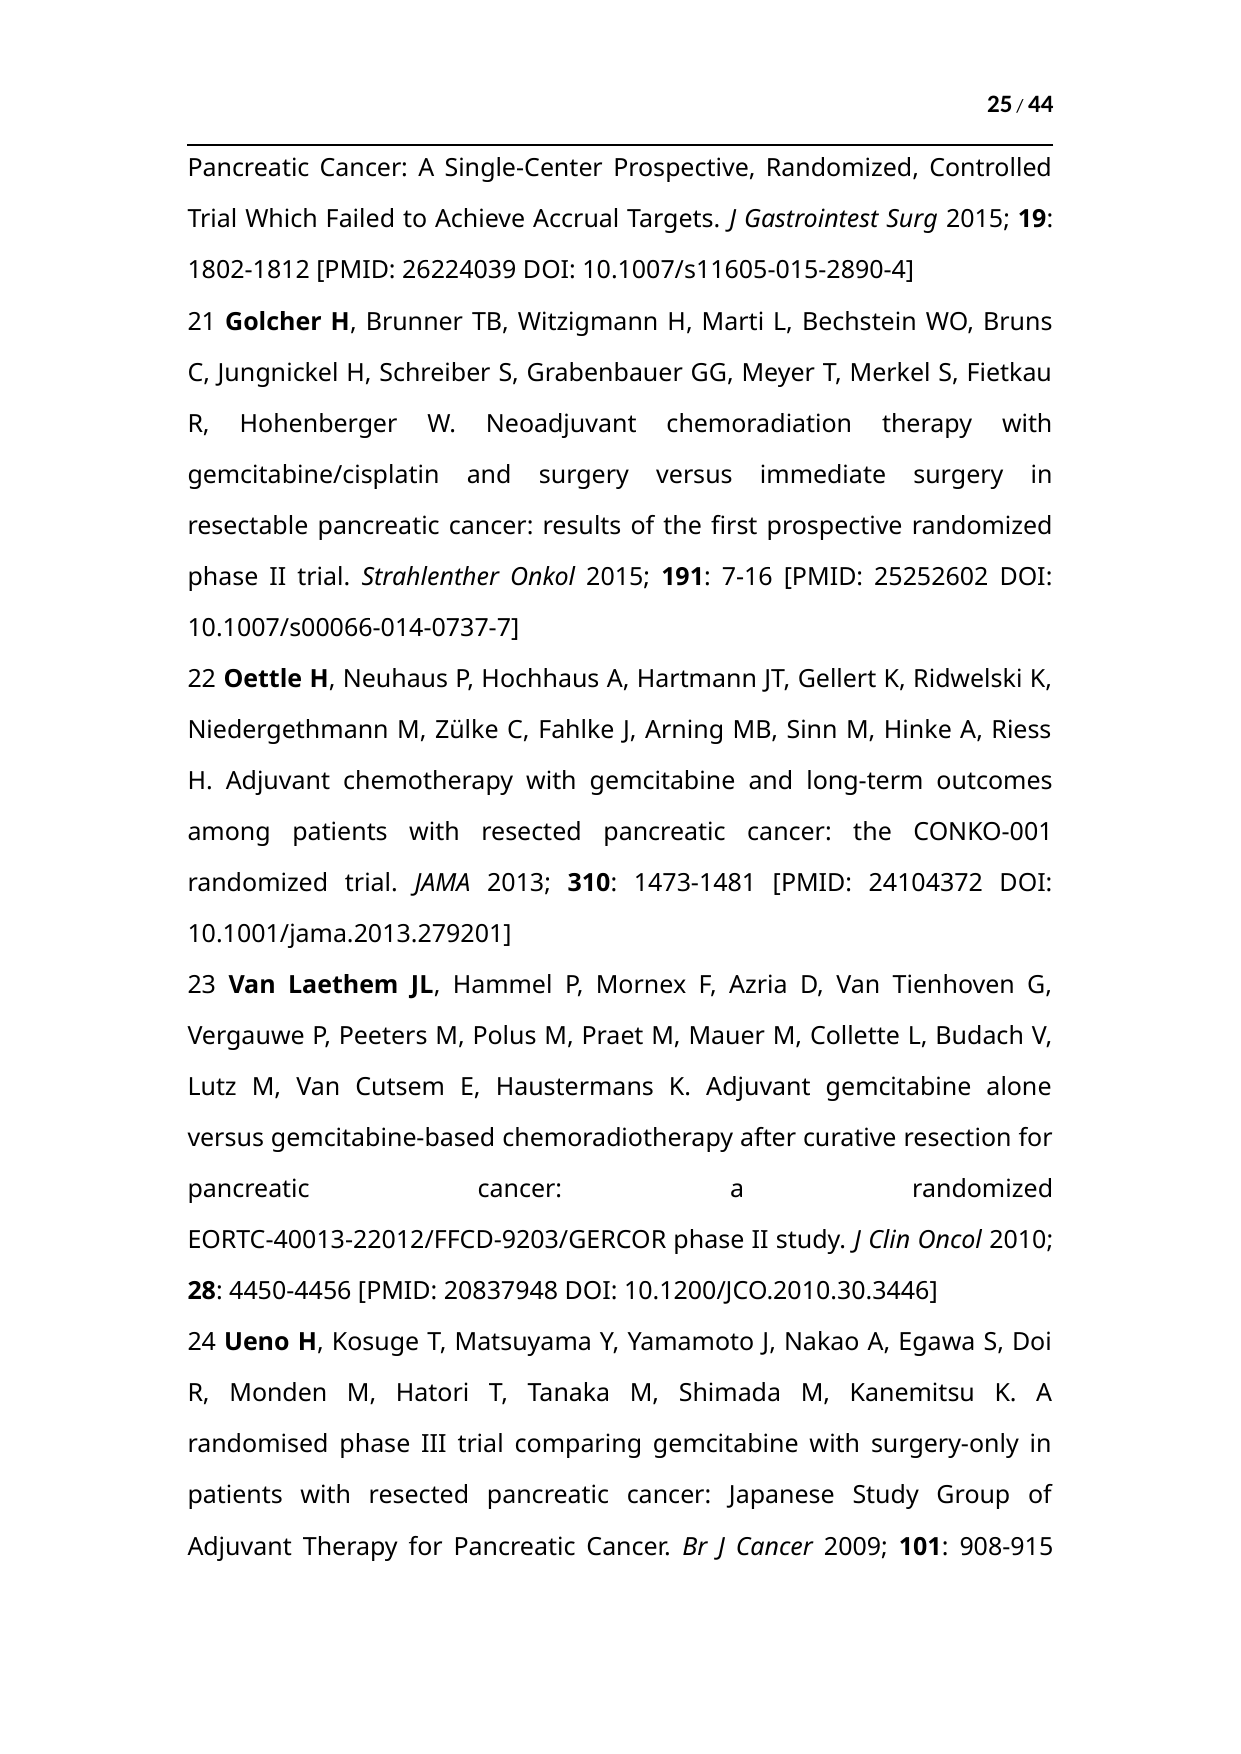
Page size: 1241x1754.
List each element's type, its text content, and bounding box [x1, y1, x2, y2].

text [187, 150, 1053, 286]
text 21 Golcher H, Brunner TB, Witzigmann H, Marti L, Bechstein WO, Bruns C, Jungnickel H, Schreiber S, Grabenbauer GG, Meyer T, Merkel S, Fietkau R, Hohenberger W. Neoadjuvant chemoradiation therapy with gemcitabine/cisplatin and surgery versus immediate surgery in resectable pancreatic cancer: results of the first prospective randomized phase II trial. Strahlenther Onkol 2015; 191: 7-16 [PMID: 25252602 DOI: 10.1007/s00066-014-0737-7] [187, 303, 1053, 643]
text 22 Oettle H, Neuhaus P, Hochhaus A, Hartmann JT, Gellert K, Ridwelski K, Niedergethmann M, Zülke C, Fahlke J, Arning MB, Sinn M, Hinke A, Riess H. Adjuvant chemotherapy with gemcitabine and long-term outcomes among patients with resected pancreatic cancer: the CONKO-001 randomized trial. JAMA 2013; 310: 1473-1481 [PMID: 24104372 DOI: 10.1001/jama.2013.279201] [187, 660, 1053, 950]
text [187, 1324, 1053, 1562]
text 23 Van Laethem JL, Hammel P, Mornex F, Azria D, Van Tienhoven G, Vergauwe P, Peeters M, Polus M, Praet M, Mauer M, Collette L, Budach V, Lutz M, Van Cutsem E, Haustermans K. Adjuvant gemcitabine alone versus gemcitabine-based chemoradiotherapy after curative resection for pancreatic cancer: a randomized EORTC-40013-22012/FFCD-9203/GERCOR phase II study. J Clin Oncol 2010; 28: 4450-4456 [PMID: 20837948 DOI: 10.1200/JCO.2010.30.3446] [187, 967, 1053, 1307]
